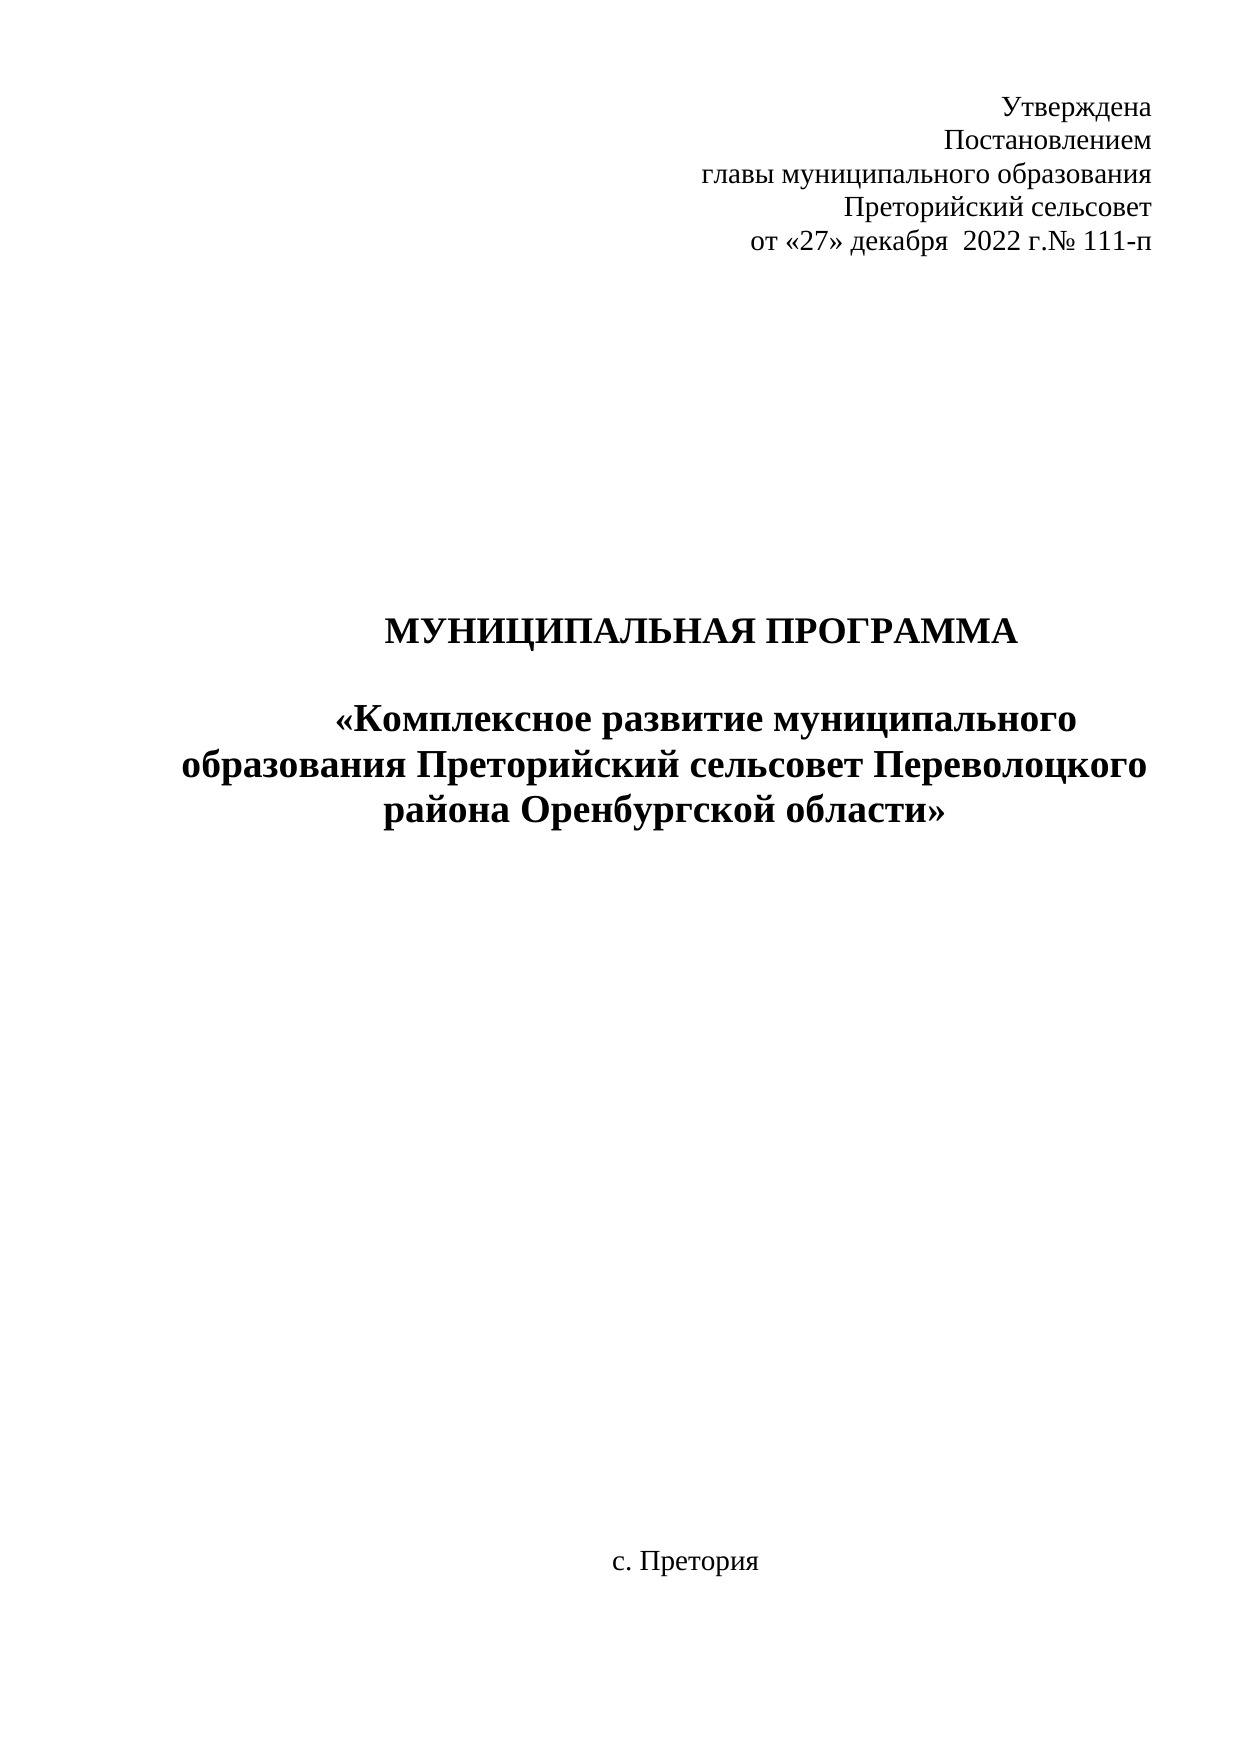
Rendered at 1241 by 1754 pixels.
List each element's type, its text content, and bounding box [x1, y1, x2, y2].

text Утверждена [177, 89, 1152, 122]
text от «27» декабря 2022 г.№ 111-п [177, 223, 1152, 256]
text МУНИЦИПАЛЬНАЯ ПРОГРАММА [177, 608, 1152, 652]
text главы муниципального образования [177, 156, 1152, 189]
text Постановлением [177, 122, 1152, 156]
text Преторийский сельсовет [177, 189, 1152, 223]
text «Комплексное развитие муниципального образования Преторийский сельсовет Переволоцкого района Оренбургской области» [177, 695, 1152, 831]
text с. Претория [177, 1543, 1137, 1576]
